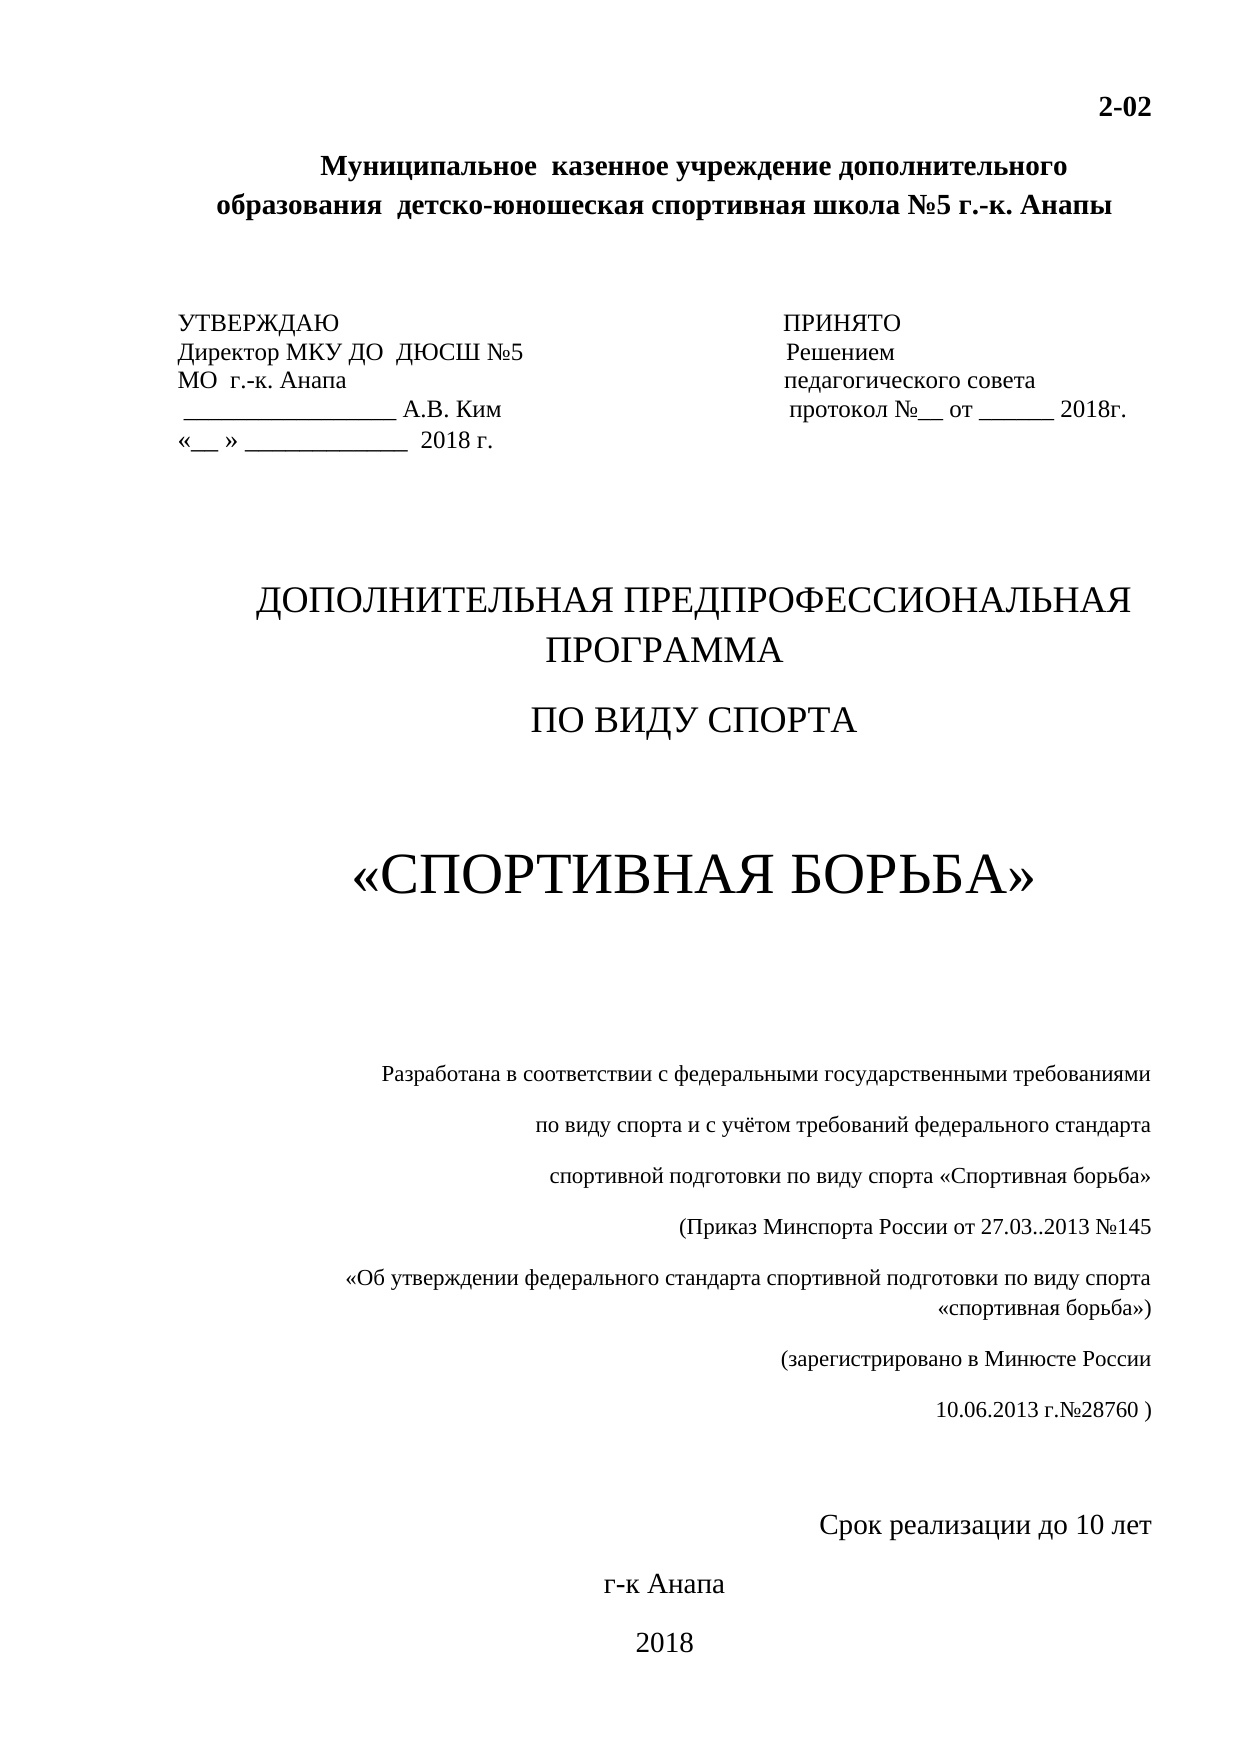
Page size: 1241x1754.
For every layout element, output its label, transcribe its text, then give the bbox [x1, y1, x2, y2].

text 2018 [177, 1626, 1152, 1659]
text 10.06.2013 г.№28760 ) [177, 1396, 1152, 1423]
text г-к Анапа [177, 1566, 1152, 1600]
text Срок реализации до 10 лет [177, 1507, 1152, 1540]
text 2-02 [177, 89, 1152, 122]
text «СПОРТИВНАЯ БОРЬБА» [177, 838, 1152, 906]
text Разработана в соответствии с федеральными государственными требованиями [177, 1060, 1152, 1086]
text МО г.-к. Анапа педагогического совета [177, 366, 1152, 394]
text (зарегистрировано в Минюсте России [177, 1345, 1152, 1372]
text «__ » ____________ 2018 г. [177, 423, 1152, 454]
text _________________ А.В. Ким протокол №__ от ______ 2018г. [177, 394, 1152, 423]
text ПО ВИДУ СПОРТА [177, 698, 1152, 741]
text «Об утверждении федерального стандарта спортивной подготовки по виду спорта «спортивная борьба») [177, 1264, 1152, 1321]
text УТВЕРЖДАЮ ПРИНЯТО [177, 308, 1152, 337]
text (Приказ Минспорта России от 27.03..2013 №145 [177, 1213, 1152, 1239]
text Директор МКУ ДО ДЮСШ №5 Решением [177, 337, 1152, 366]
text спортивной подготовки по виду спорта «Спортивная борьба» [177, 1162, 1152, 1188]
text Муниципальное казенное учреждение дополнительного образования детско-юношеская спортивная школа №5 г.-к. Анапы [177, 148, 1152, 220]
text ДОПОЛНИТЕЛЬНАЯ ПРЕДПРОФЕССИОНАЛЬНАЯ ПРОГРАММА [177, 578, 1152, 670]
text по виду спорта и с учётом требований федерального стандарта [177, 1111, 1152, 1137]
